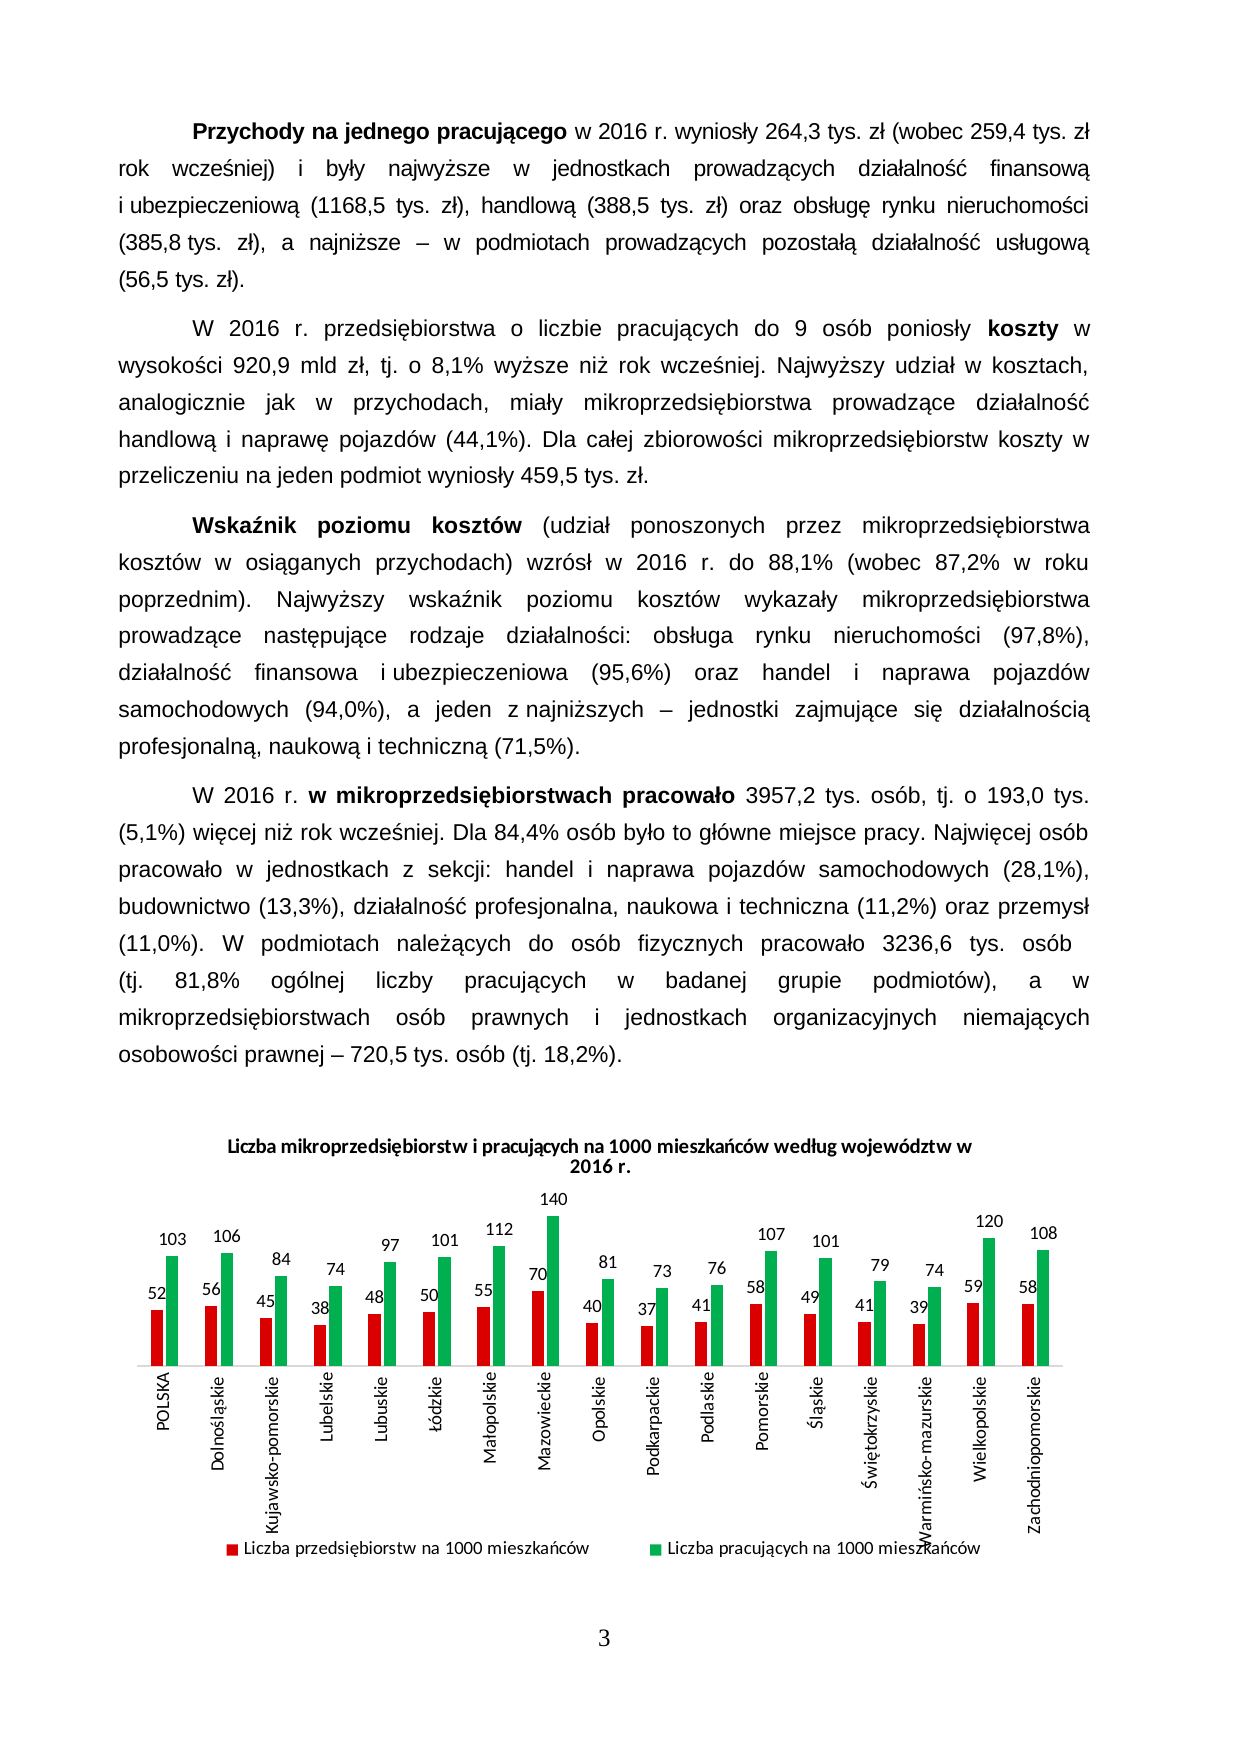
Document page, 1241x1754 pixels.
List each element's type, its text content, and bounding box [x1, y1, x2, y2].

text Przychody na jednego pracującego w 2016 r. wyniosły 264,3 tys. zł (wobec 259,4 tys. zł rok wcześniej) i były najwyższe w jednostkach prowadzących działalność finansową i ubezpieczeniową (1168,5 tys. zł), handlową (388,5 tys. zł) oraz obsługę rynku nieruchomości (385,8 tys. zł), a najniższe – w podmiotach prowadzących pozostałą działalność usługową (56,5 tys. zł). [118, 118, 1090, 292]
text Wskaźnik poziomu kosztów (udział ponoszonych przez mikroprzedsiębiorstwa kosztów w osiąganych przychodach) wzrósł w 2016 r. do 88,1% (wobec 87,2% w roku poprzednim). Najwyższy wskaźnik poziomu kosztów wykazały mikroprzedsiębiorstwa prowadzące następujące rodzaje działalności: obsługa rynku nieruchomości (97,8%), działalność finansowa i ubezpieczeniowa (95,6%) oraz handel i naprawa pojazdów samochodowych (94,0%), a jeden z najniższych – jednostki zajmujące się działalnością profesjonalną, naukową i techniczną (71,5%). [118, 512, 1090, 759]
text W 2016 r. przedsiębiorstwa o liczbie pracujących do 9 osób poniosły koszty w wysokości 920,9 mld zł, tj. o 8,1% wyższe niż rok wcześniej. Najwyższy udział w kosztach, analogicznie jak w przychodach, miały mikroprzedsiębiorstwa prowadzące działalność handlową i naprawę pojazdów (44,1%). Dla całej zbiorowości mikroprzedsiębiorstw koszty w przeliczeniu na jeden podmiot wyniosły 459,5 tys. zł. [118, 315, 1090, 489]
text W 2016 r. w mikroprzedsiębiorstwach pracowało 3957,2 tys. osób, tj. o 193,0 tys. (5,1%) więcej niż rok wcześniej. Dla 84,4% osób było to główne miejsce pracy. Najwięcej osób pracowało w jednostkach z sekcji: handel i naprawa pojazdów samochodowych (28,1%), budownictwo (13,3%), działalność profesjonalna, naukowa i techniczna (11,2%) oraz przemysł (11,0%). W podmiotach należących do osób fizycznych pracowało 3236,6 tys. osób (tj. 81,8% ogólnej liczby pracujących w badanej grupie podmiotów), a w mikroprzedsiębiorstwach osób prawnych i jednostkach organizacyjnych niemających osobowości prawnej – 720,5 tys. osób (tj. 18,2%). [118, 782, 1090, 1067]
